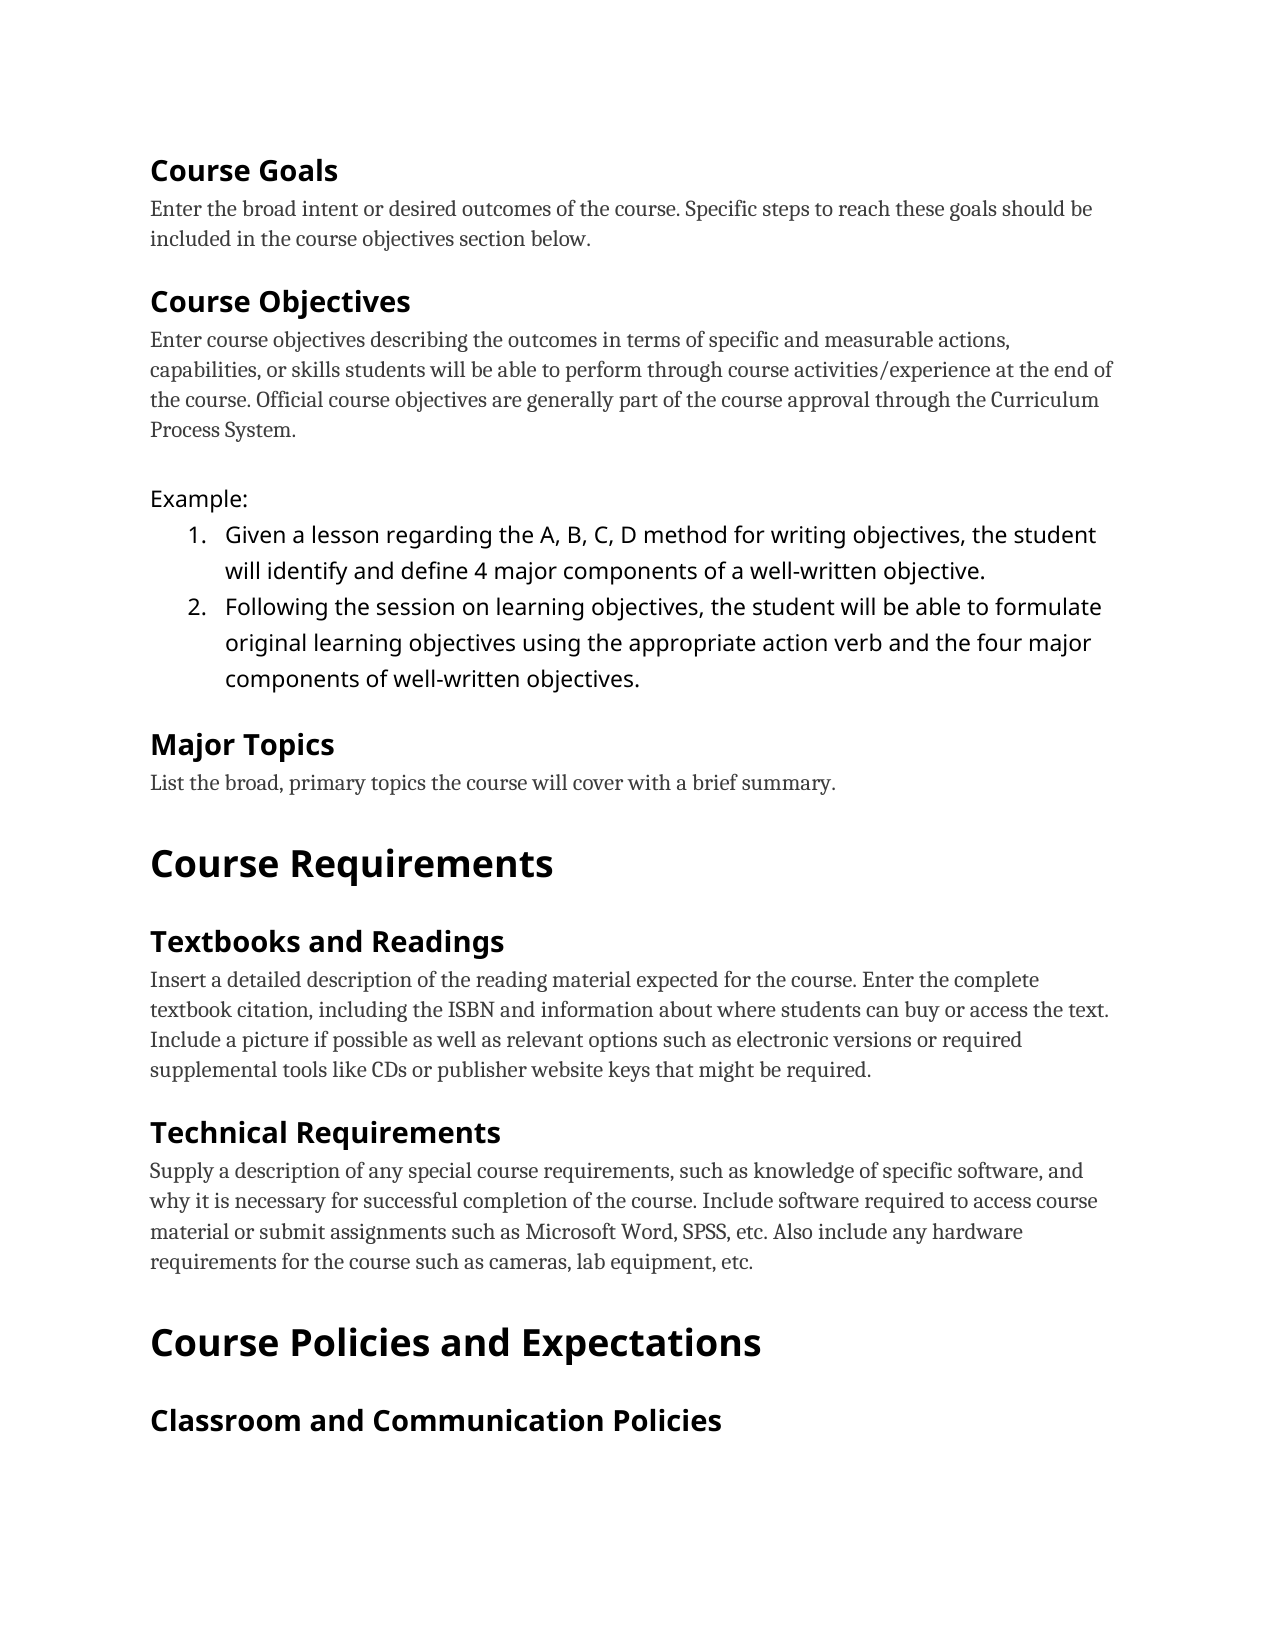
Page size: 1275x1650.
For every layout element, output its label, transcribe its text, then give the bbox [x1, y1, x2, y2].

subtitle Course Requirements [150, 837, 1125, 888]
subtitle Course Goals [150, 150, 1125, 190]
subtitle Course Policies and Expectations [150, 1316, 1125, 1367]
subtitle Technical Requirements [150, 1112, 1125, 1152]
subtitle Textbooks and Readings [150, 921, 1125, 961]
subtitle Classroom and Communication Policies [150, 1400, 1125, 1440]
subtitle Major Topics [150, 724, 1125, 764]
subtitle Course Objectives [150, 281, 1125, 321]
